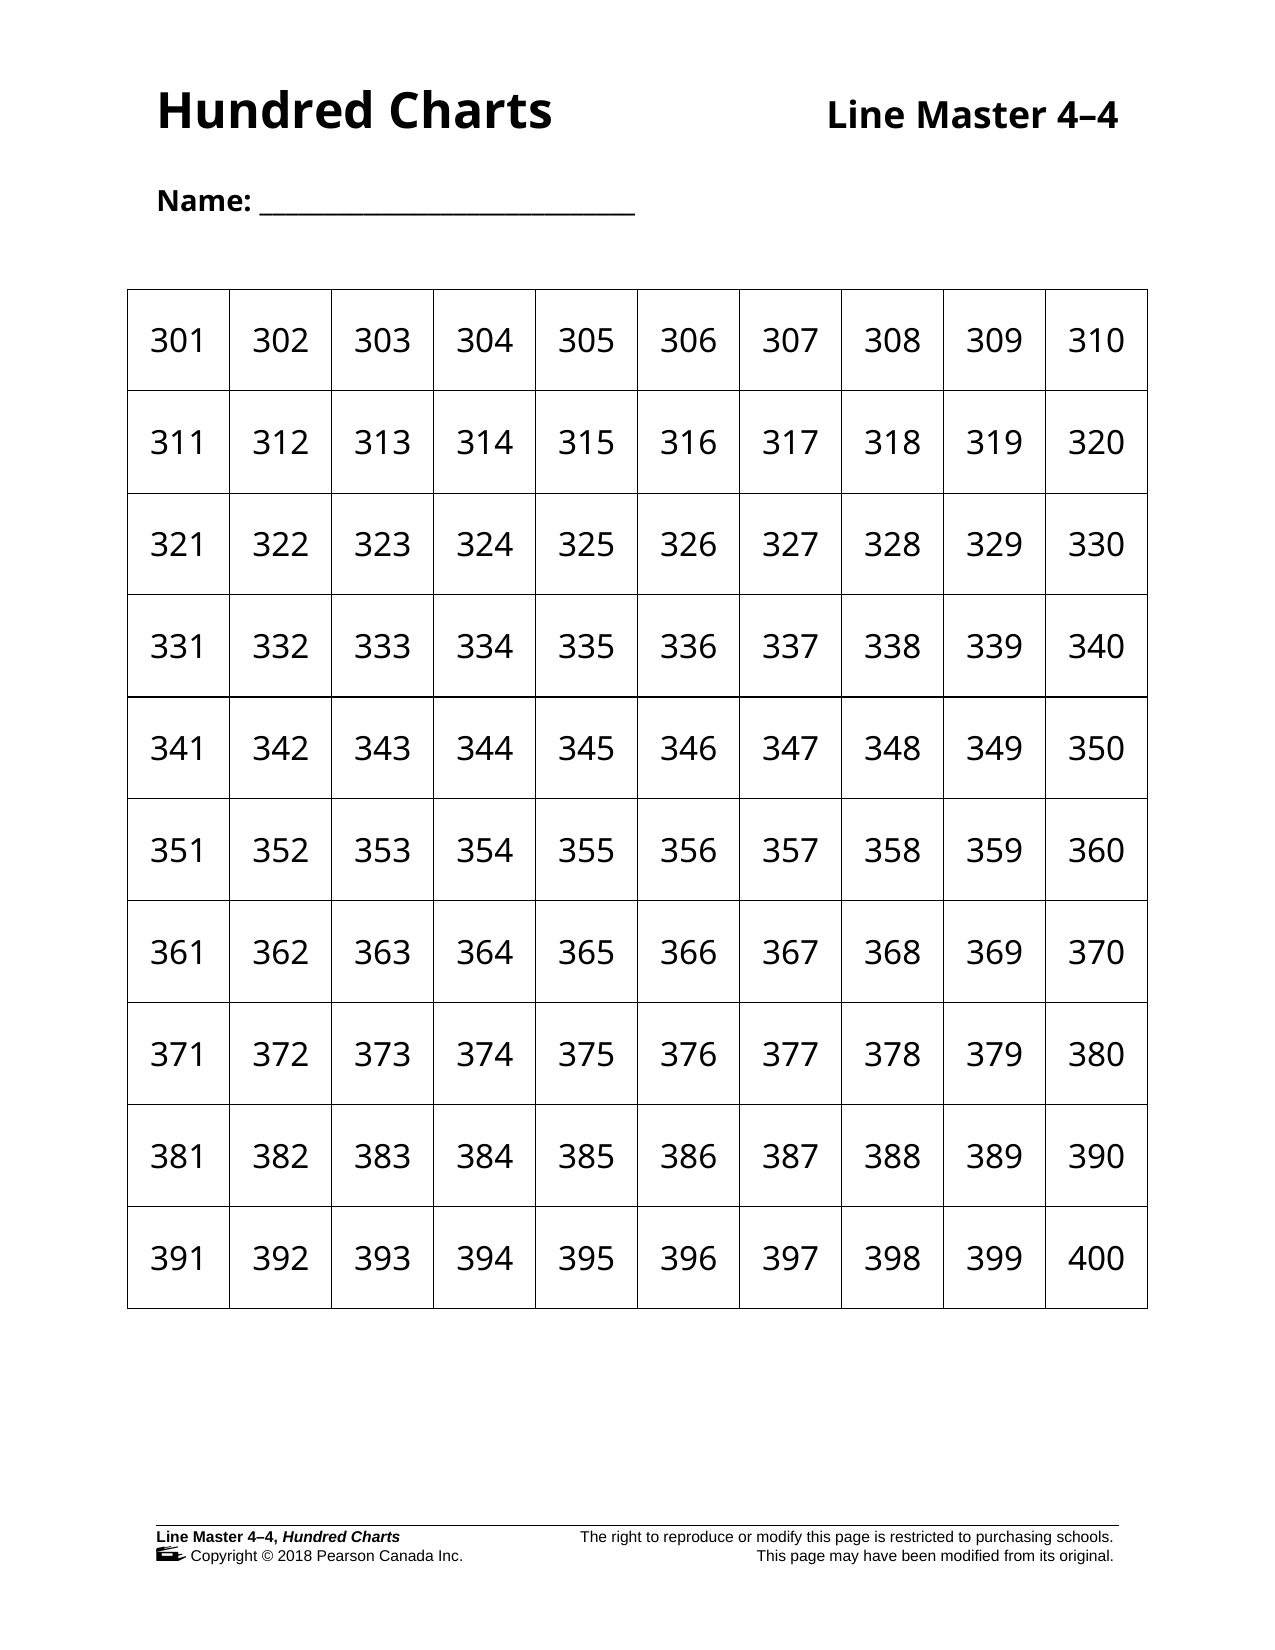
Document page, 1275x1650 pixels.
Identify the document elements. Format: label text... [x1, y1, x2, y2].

table_cell 350 [1046, 698, 1147, 798]
table_header 308 [842, 290, 943, 390]
table_cell 323 [332, 494, 433, 594]
table_cell 315 [536, 391, 637, 492]
table_cell 390 [1046, 1105, 1147, 1206]
table_cell 345 [536, 698, 637, 798]
table_header 305 [536, 290, 637, 390]
table_header 306 [638, 290, 739, 390]
table_cell 352 [230, 799, 331, 900]
table_cell 362 [230, 901, 331, 1002]
table_cell 340 [1046, 595, 1147, 696]
table_cell 394 [434, 1207, 535, 1308]
table_cell 366 [638, 901, 739, 1002]
table_header 302 [230, 290, 331, 390]
text Name: _____________________________ [156, 181, 1119, 220]
picture [156, 1546, 186, 1561]
table_cell 361 [128, 901, 229, 1002]
table_cell 365 [536, 901, 637, 1002]
table_cell 319 [944, 391, 1045, 492]
table_cell 400 [1046, 1207, 1147, 1308]
table_cell 382 [230, 1105, 331, 1206]
table_cell 372 [230, 1003, 331, 1104]
table_cell 389 [944, 1105, 1045, 1206]
table_cell 395 [536, 1207, 637, 1308]
table_cell 320 [1046, 391, 1147, 492]
table_cell 359 [944, 799, 1045, 900]
table_cell 370 [1046, 901, 1147, 1002]
table_header 310 [1046, 290, 1147, 390]
table_cell 377 [740, 1003, 841, 1104]
table_cell 335 [536, 595, 637, 696]
table_cell 367 [740, 901, 841, 1002]
table_cell 357 [740, 799, 841, 900]
table_cell 353 [332, 799, 433, 900]
table_cell 373 [332, 1003, 433, 1104]
table_cell 342 [230, 698, 331, 798]
table_cell 371 [128, 1003, 229, 1104]
table_cell 341 [128, 698, 229, 798]
table_cell 317 [740, 391, 841, 492]
text Hundred Charts Line Master 4–4 [156, 75, 1119, 143]
table_cell 336 [638, 595, 739, 696]
table_cell 356 [638, 799, 739, 900]
table_cell 396 [638, 1207, 739, 1308]
table_cell 386 [638, 1105, 739, 1206]
table_cell 376 [638, 1003, 739, 1104]
table_cell 328 [842, 494, 943, 594]
table_cell 311 [128, 391, 229, 492]
table_cell 364 [434, 901, 535, 1002]
table_header 309 [944, 290, 1045, 390]
table_cell 348 [842, 698, 943, 798]
table_cell 392 [230, 1207, 331, 1308]
table_header 307 [740, 290, 841, 390]
table_cell 339 [944, 595, 1045, 696]
table_cell 369 [944, 901, 1045, 1002]
table_cell 374 [434, 1003, 535, 1104]
table_cell 393 [332, 1207, 433, 1308]
table_cell 344 [434, 698, 535, 798]
table_cell 360 [1046, 799, 1147, 900]
table_cell 337 [740, 595, 841, 696]
table_cell 333 [332, 595, 433, 696]
table_cell 388 [842, 1105, 943, 1206]
table_cell 378 [842, 1003, 943, 1104]
table_cell 330 [1046, 494, 1147, 594]
table_cell 351 [128, 799, 229, 900]
table_cell 398 [842, 1207, 943, 1308]
table_cell 313 [332, 391, 433, 492]
table_cell 381 [128, 1105, 229, 1206]
table_cell 379 [944, 1003, 1045, 1104]
table_cell 334 [434, 595, 535, 696]
table_cell 399 [944, 1207, 1045, 1308]
table_cell 387 [740, 1105, 841, 1206]
table_cell 384 [434, 1105, 535, 1206]
table_cell 331 [128, 595, 229, 696]
table_cell 385 [536, 1105, 637, 1206]
table_cell 318 [842, 391, 943, 492]
table_cell 316 [638, 391, 739, 492]
table_cell 346 [638, 698, 739, 798]
table_cell 332 [230, 595, 331, 696]
table_cell 324 [434, 494, 535, 594]
table_header 301 [128, 290, 229, 390]
table_cell 363 [332, 901, 433, 1002]
table_cell 343 [332, 698, 433, 798]
table_cell 375 [536, 1003, 637, 1104]
table_cell 355 [536, 799, 637, 900]
table_cell 338 [842, 595, 943, 696]
table_cell 347 [740, 698, 841, 798]
table_cell 397 [740, 1207, 841, 1308]
table_cell 327 [740, 494, 841, 594]
table_cell 325 [536, 494, 637, 594]
table_cell 314 [434, 391, 535, 492]
table_cell 380 [1046, 1003, 1147, 1104]
table_cell 321 [128, 494, 229, 594]
table_header 303 [332, 290, 433, 390]
table_cell 312 [230, 391, 331, 492]
table_cell 349 [944, 698, 1045, 798]
table_cell 329 [944, 494, 1045, 594]
table_cell 368 [842, 901, 943, 1002]
table_cell 326 [638, 494, 739, 594]
table_header 304 [434, 290, 535, 390]
table_cell 383 [332, 1105, 433, 1206]
table_cell 358 [842, 799, 943, 900]
table_cell 354 [434, 799, 535, 900]
table_cell 322 [230, 494, 331, 594]
table_cell 391 [128, 1207, 229, 1308]
